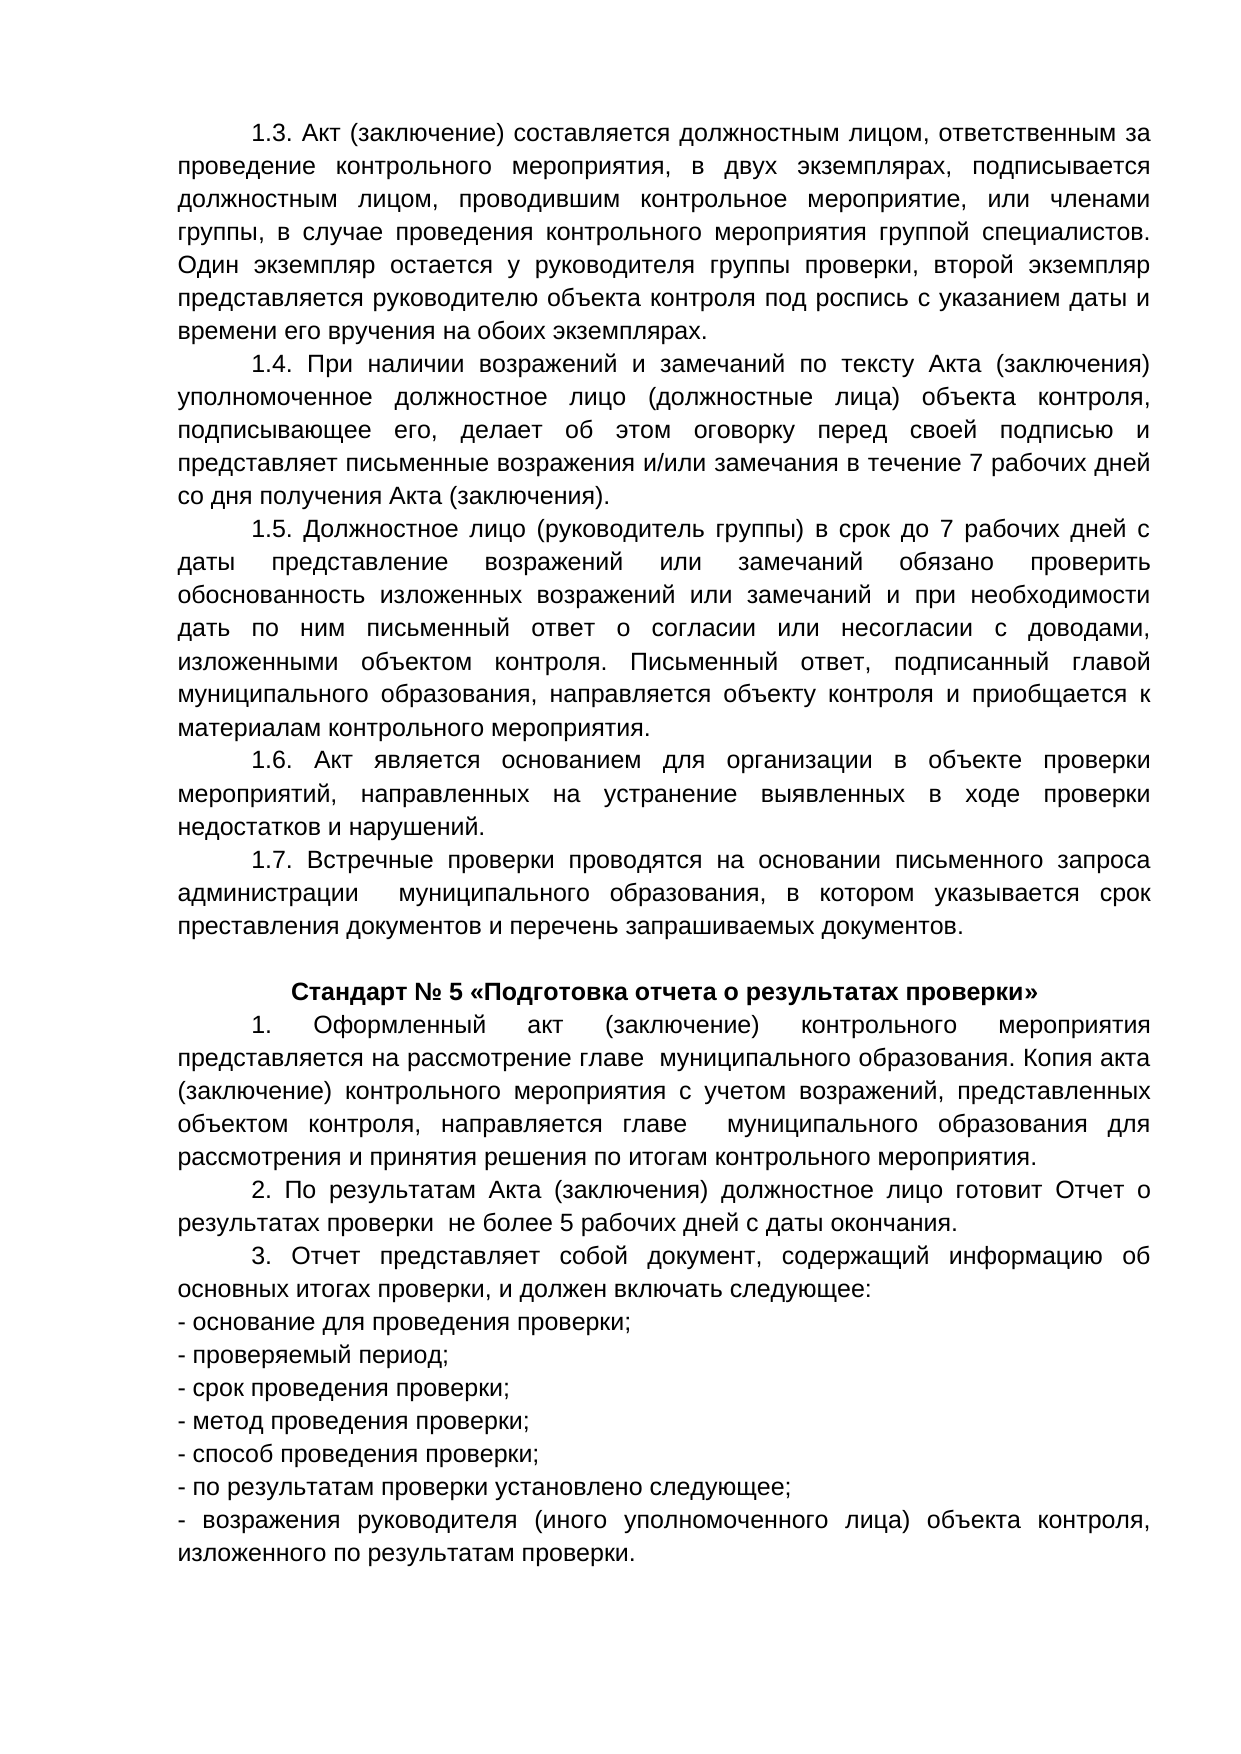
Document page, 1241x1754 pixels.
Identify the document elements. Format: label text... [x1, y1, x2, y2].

text 1.5. Должностное лицо (руководитель группы) в срок до 7 рабочих дней с даты представление возражений или замечаний обязано проверить обоснованность изложенных возражений или замечаний и при необходимости дать по ним письменный ответ о согласии или несогласии с доводами, изложенными объектом контроля. Письменный ответ, подписанный главой муниципального образования, направляется объекту контроля и приобщается к материалам контрольного мероприятия. [177, 514, 1152, 741]
text - метод проведения проверки; [177, 1406, 1152, 1435]
text 1.6. Акт является основанием для организации в объекте проверки мероприятий, направленных на устранение выявленных в ходе проверки недостатков и нарушений. [177, 746, 1152, 840]
text - основание для проведения проверки; [177, 1307, 1152, 1336]
text - по результатам проверки установлено следующее; [177, 1472, 1152, 1501]
subtitle Стандарт № 5 «Подготовка отчета о результатах проверки» [177, 977, 1152, 1005]
text - возражения руководителя (иного уполномоченного лица) объекта контроля, изложенного по результатам проверки. [177, 1505, 1152, 1567]
text 1.7. Встречные проверки проводятся на основании письменного запроса администрации муниципального образования, в котором указывается срок преставления документов и перечень запрашиваемых документов. [177, 844, 1152, 939]
text 1.3. Акт (заключение) составляется должностным лицом, ответственным за проведение контрольного мероприятия, в двух экземплярах, подписывается должностным лицом, проводившим контрольное мероприятие, или членами группы, в случае проведения контрольного мероприятия группой специалистов. Один экземпляр остается у руководителя группы проверки, второй экземпляр представляется руководителю объекта контроля под роспись с указанием даты и времени его вручения на обоих экземплярах. [177, 118, 1152, 345]
text 1. Оформленный акт (заключение) контрольного мероприятия представляется на рассмотрение главе муниципального образования. Копия акта (заключение) контрольного мероприятия с учетом возражений, представленных объектом контроля, направляется главе муниципального образования для рассмотрения и принятия решения по итогам контрольного мероприятия. [177, 1010, 1152, 1171]
text - проверяемый период; [177, 1340, 1152, 1369]
text 2. По результатам Акта (заключения) должностное лицо готовит Отчет о результатах проверки не более 5 рабочих дней с даты окончания. [177, 1175, 1152, 1237]
text - способ проведения проверки; [177, 1439, 1152, 1468]
text 1.4. При наличии возражений и замечаний по тексту Акта (заключения) уполномоченное должностное лицо (должностные лица) объекта контроля, подписывающее его, делает об этом оговорку перед своей подписью и представляет письменные возражения и/или замечания в течение 7 рабочих дней со дня получения Акта (заключения). [177, 349, 1152, 510]
text 3. Отчет представляет собой документ, содержащий информацию об основных итогах проверки, и должен включать следующее: [177, 1241, 1152, 1303]
text - срок проведения проверки; [177, 1373, 1152, 1402]
